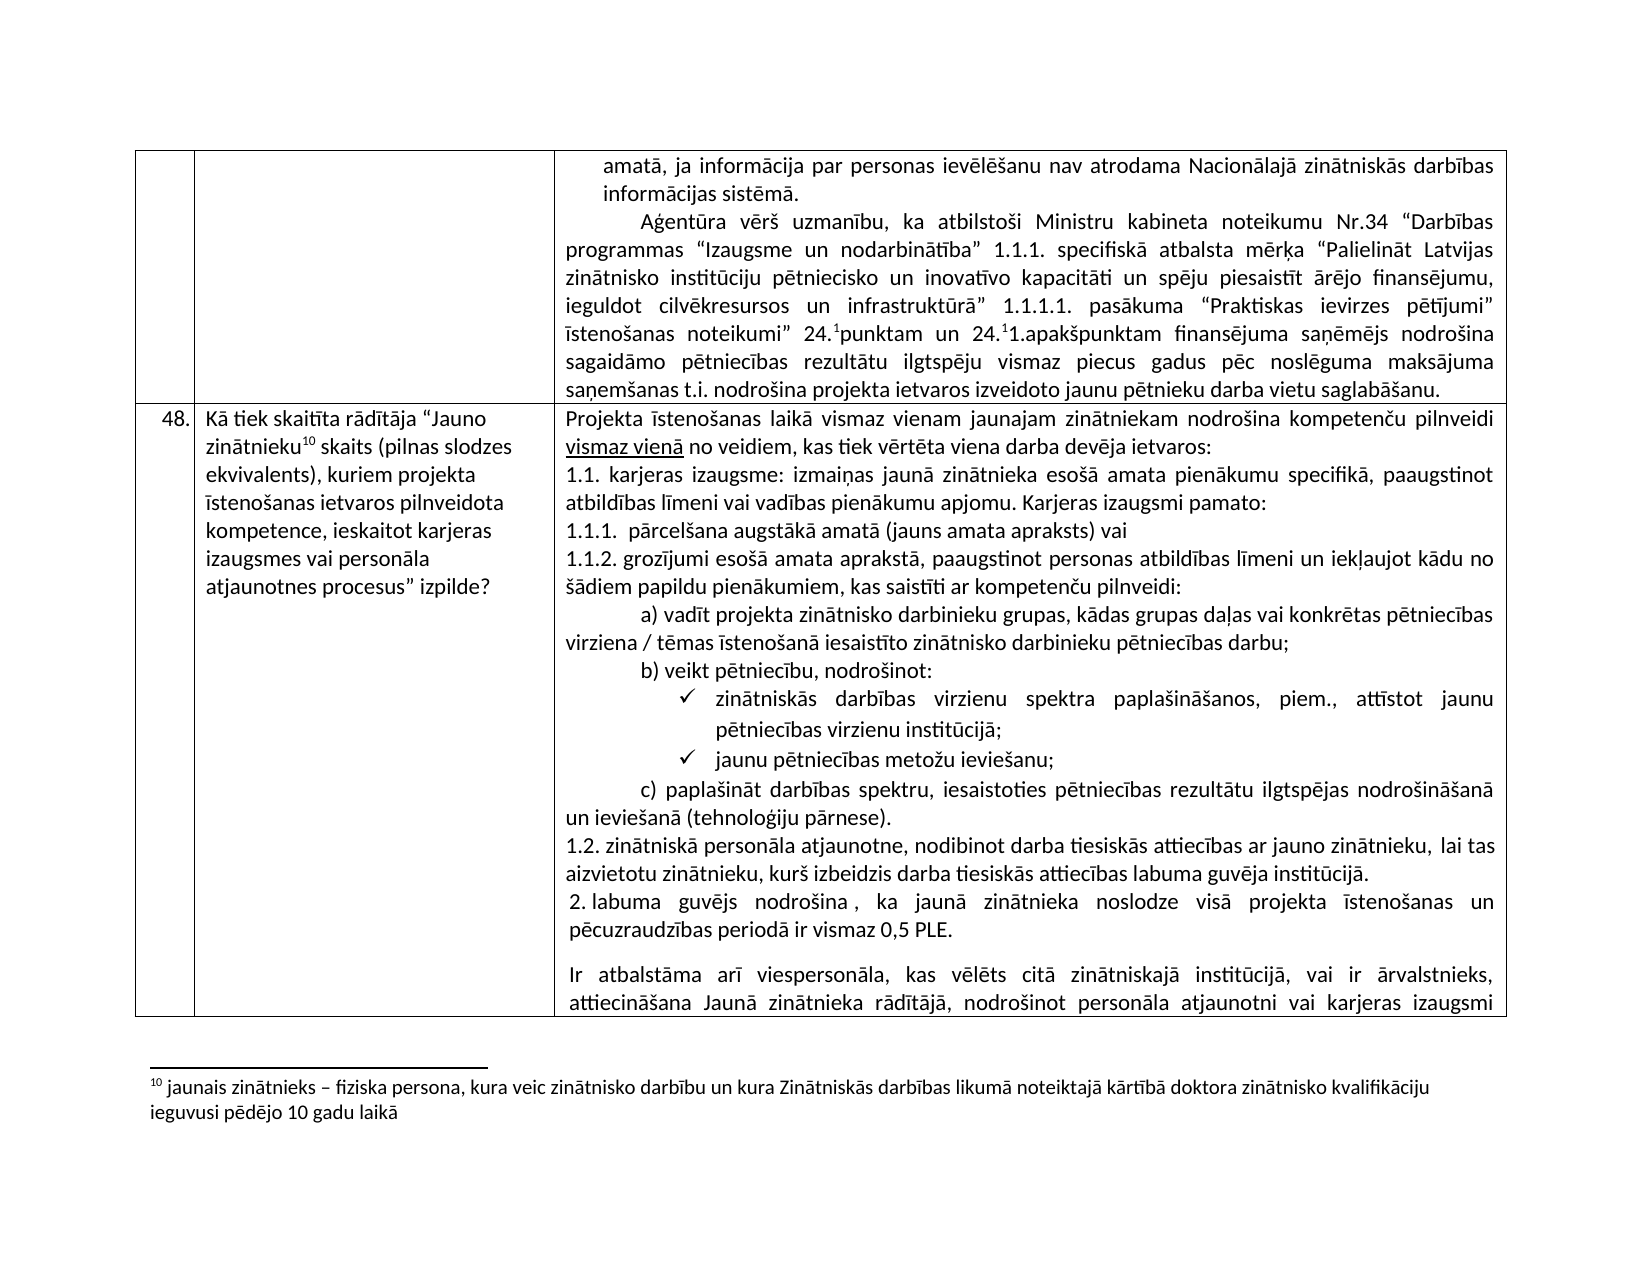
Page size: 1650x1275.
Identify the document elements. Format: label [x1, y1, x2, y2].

table_cell [555, 151, 1506, 403]
table_cell [136, 151, 194, 403]
table_cell [195, 151, 554, 403]
table_cell [136, 404, 194, 1016]
table_cell [195, 404, 554, 1016]
table_cell [555, 404, 1506, 1016]
